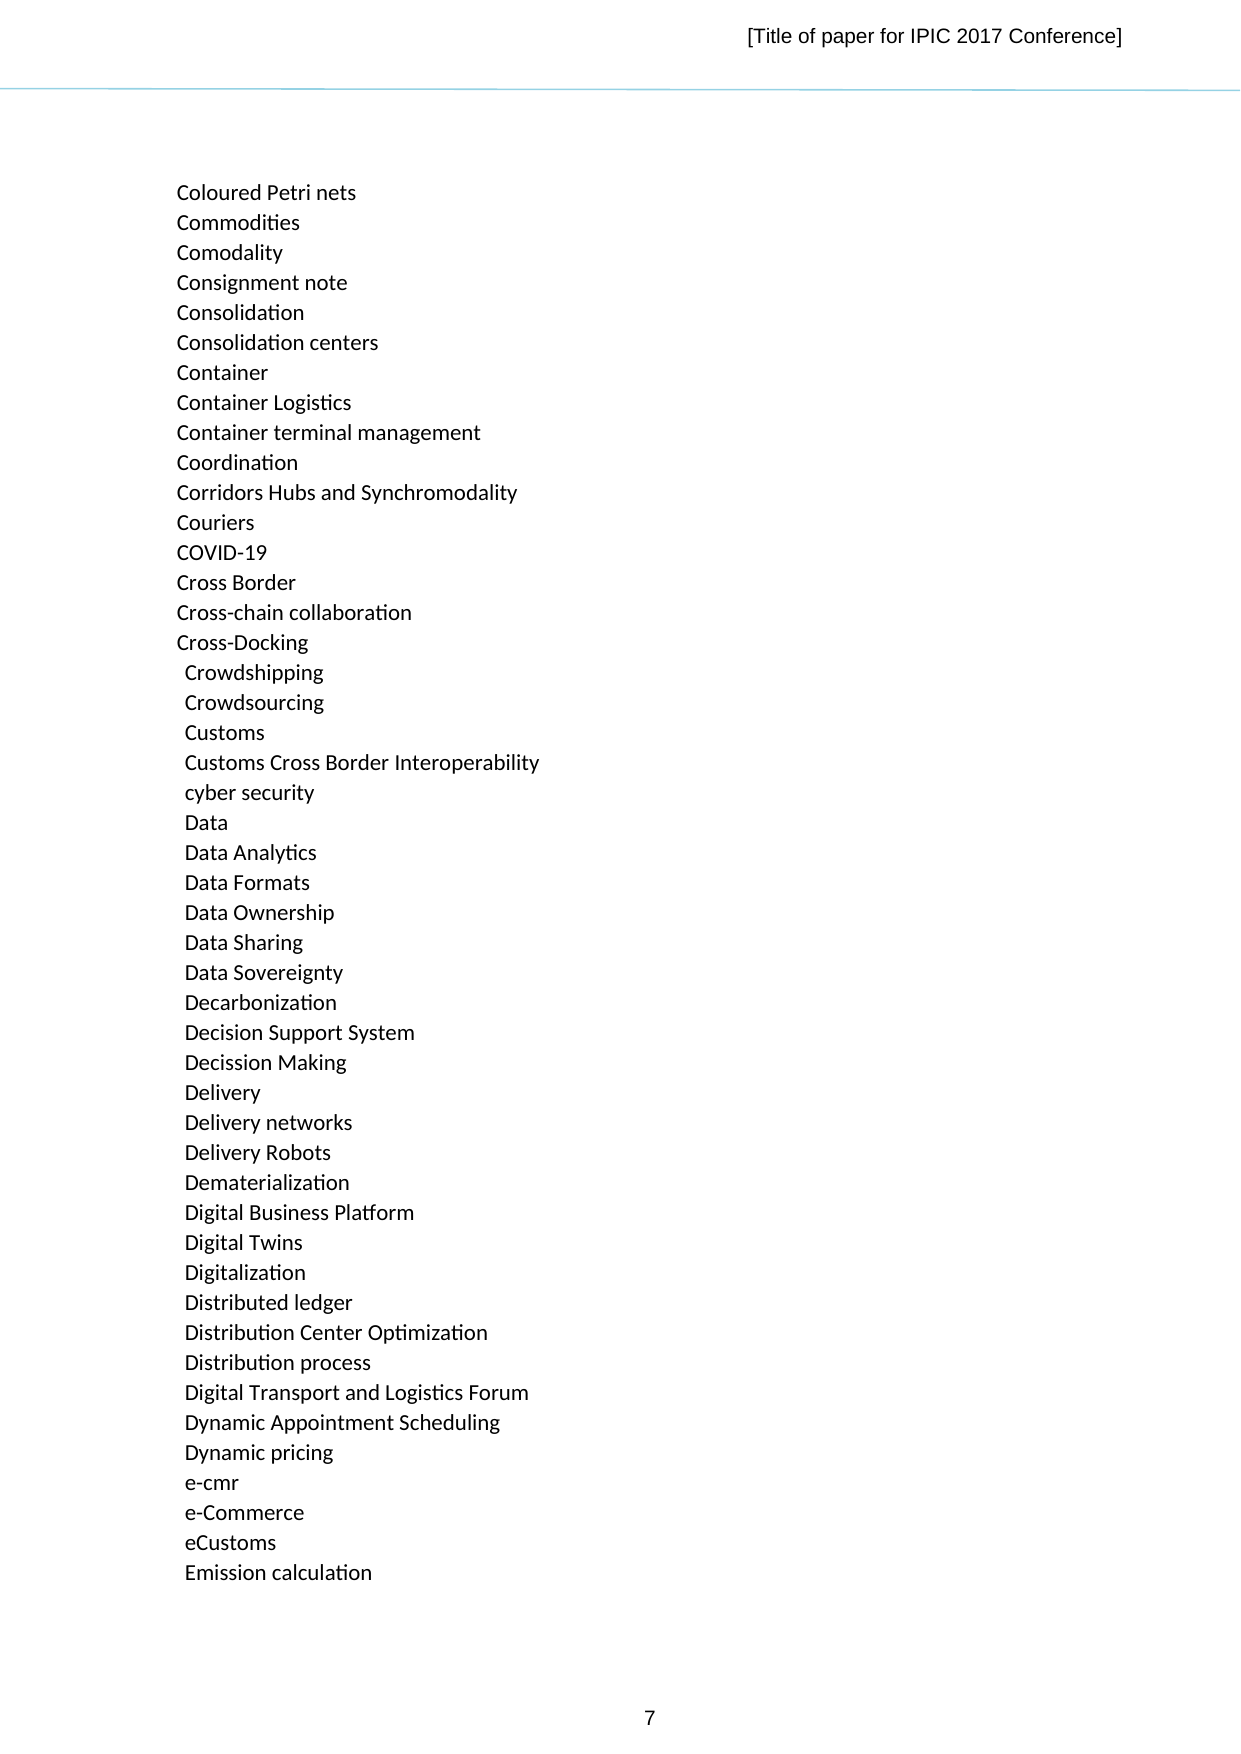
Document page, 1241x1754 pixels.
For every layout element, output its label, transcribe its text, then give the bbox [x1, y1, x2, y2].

table_cell Digital Transport and Logistics Forum [177, 1377, 1107, 1407]
table_cell Delivery [177, 1077, 1107, 1107]
table_cell Dynamic Appointment Scheduling [177, 1407, 1107, 1437]
table_cell Container terminal management [177, 417, 1107, 447]
table_cell Decarbonization [177, 987, 1107, 1017]
table_cell Digital Twins [177, 1227, 1107, 1257]
table_cell Couriers [177, 507, 1107, 537]
table_cell Distributed ledger [177, 1287, 1107, 1317]
table_cell Distribution process [177, 1347, 1107, 1377]
table_cell Consignment note [177, 267, 1107, 297]
table_cell Digital Business Platform [177, 1197, 1107, 1227]
table_cell Data Analytics [177, 837, 1107, 867]
table_cell Consolidation centers [177, 327, 1107, 357]
table_cell Decission Making [177, 1047, 1107, 1077]
table_cell Data Sharing [177, 927, 1107, 957]
table_cell cyber security [177, 777, 1107, 807]
table_cell Distribution Center Optimization [177, 1317, 1107, 1347]
table_cell Delivery Robots [177, 1137, 1107, 1167]
table_cell Comodality [177, 237, 1107, 267]
table_cell Crowdsourcing [177, 687, 1107, 717]
table_cell Dematerialization [177, 1167, 1107, 1197]
table_cell Consolidation [177, 297, 1107, 327]
table_cell Cross-chain collaboration [177, 597, 1107, 627]
table_cell Container [177, 357, 1107, 387]
table_cell Coordination [177, 447, 1107, 477]
table_cell Container Logistics [177, 387, 1107, 417]
table_cell Data Ownership [177, 897, 1107, 927]
table_cell Data [177, 807, 1107, 837]
table_cell Corridors Hubs and Synchromodality [177, 477, 1107, 507]
table_cell Cross Border [177, 567, 1107, 597]
table_cell COVID-19 [177, 537, 1107, 567]
table_cell eCustoms [177, 1527, 1107, 1557]
table_cell Dynamic pricing [177, 1437, 1107, 1467]
table_cell Emission calculation [177, 1557, 1107, 1587]
table_cell e-cmr [177, 1467, 1107, 1497]
table_cell Commodities [177, 207, 1107, 237]
table_cell e-Commerce [177, 1497, 1107, 1527]
table_cell Delivery networks [177, 1107, 1107, 1137]
table_cell Data Formats [177, 867, 1107, 897]
table_cell Coloured Petri nets [177, 177, 1107, 207]
table_cell Customs Cross Border Interoperability [177, 747, 1107, 777]
table_cell Crowdshipping [177, 657, 1107, 687]
table_cell Customs [177, 717, 1107, 747]
table_cell Cross-Docking [177, 627, 1107, 657]
table_cell Data Sovereignty [177, 957, 1107, 987]
table_cell Digitalization [177, 1257, 1107, 1287]
table_cell Decision Support System [177, 1017, 1107, 1047]
